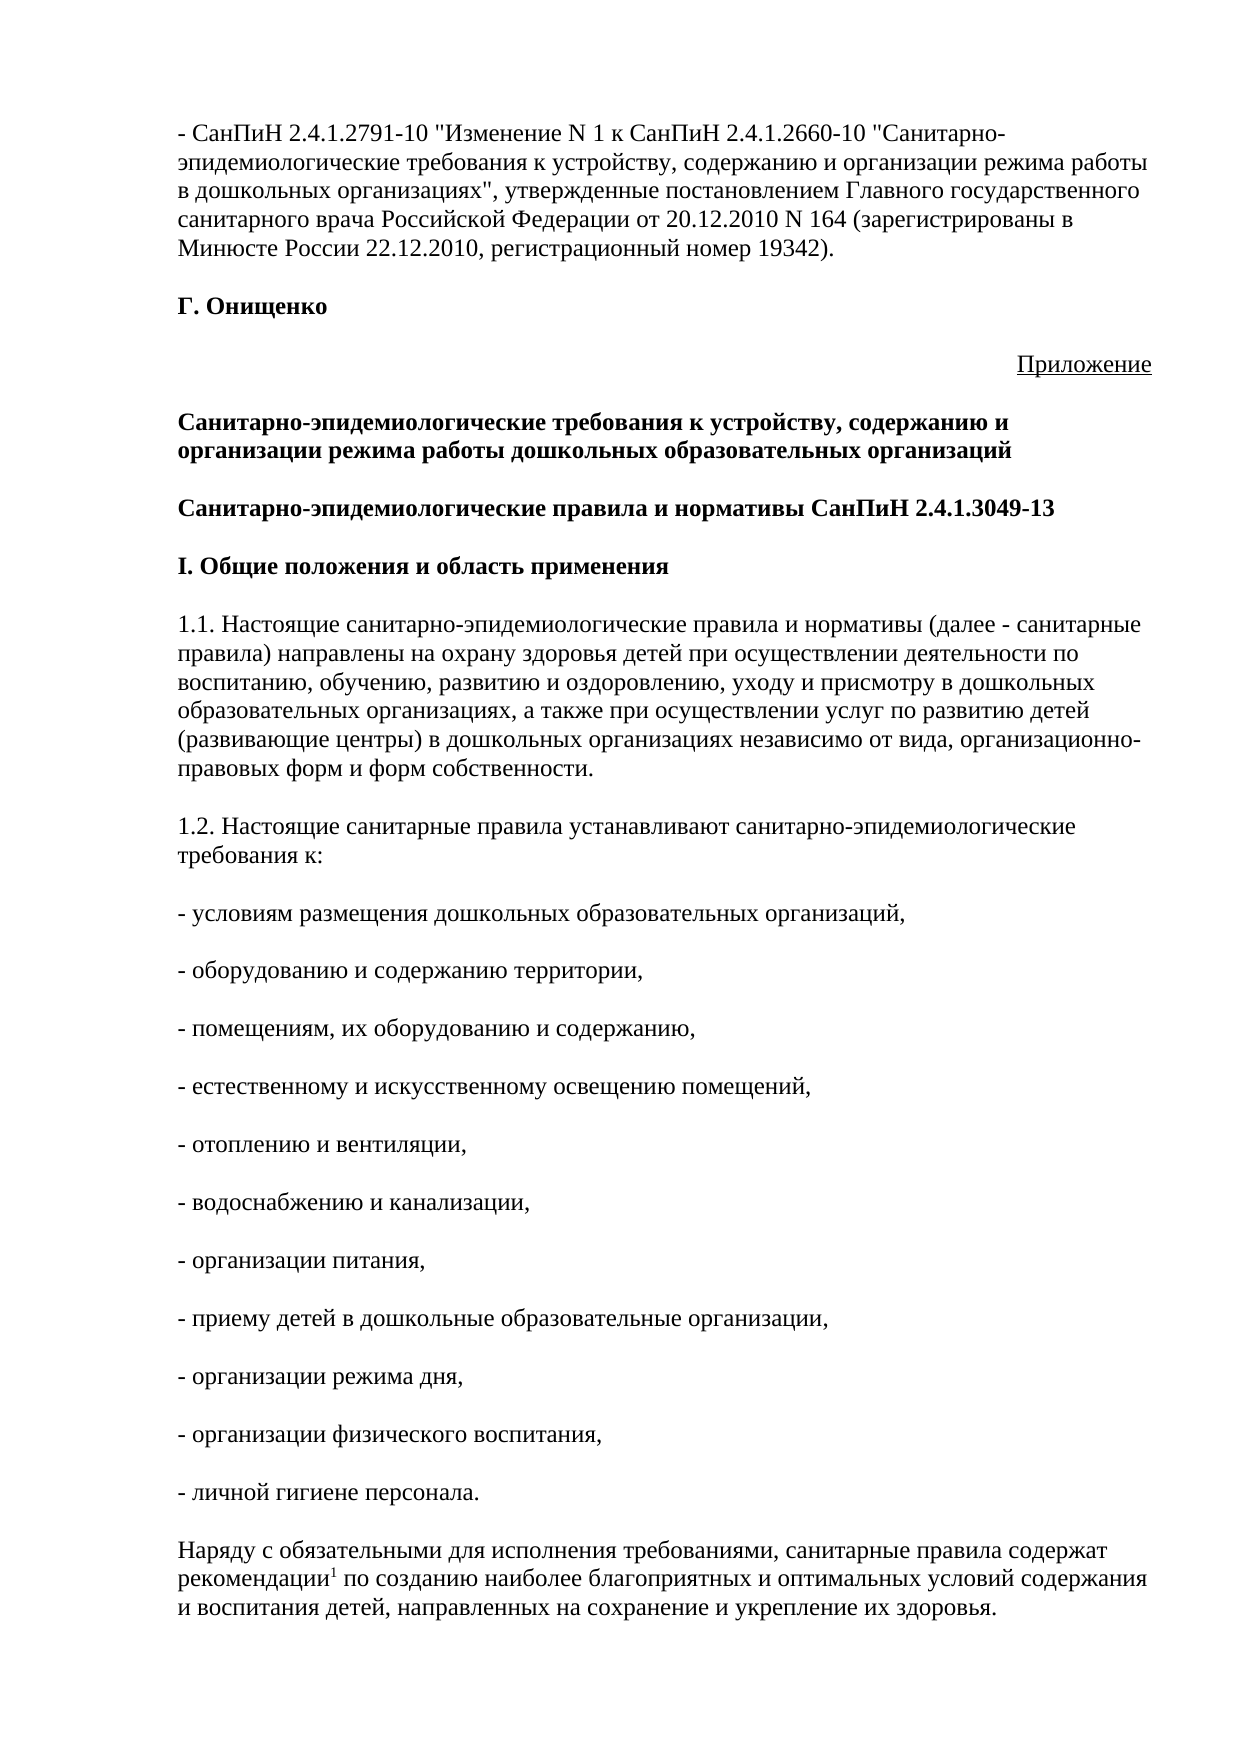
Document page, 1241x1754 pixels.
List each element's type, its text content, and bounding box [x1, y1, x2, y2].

text Санитарно-эпидемиологические требования к устройству, содержанию и организации режима работы дошкольных образовательных организаций [177, 407, 1152, 464]
text - личной гигиене персонала. [177, 1477, 1152, 1506]
text I. Общие положения и область применения [177, 551, 1152, 580]
text - отоплению и вентиляции, [177, 1129, 1152, 1158]
text - помещениям, их оборудованию и содержанию, [177, 1013, 1152, 1042]
text - условиям размещения дошкольных образовательных организаций, [177, 898, 1152, 926]
text Приложение [177, 349, 1152, 378]
text - организации питания, [177, 1245, 1152, 1274]
text Санитарно-эпидемиологические правила и нормативы СанПиН 2.4.1.3049-13 [177, 493, 1152, 522]
text Г. Онищенко [177, 291, 1152, 320]
text - приему детей в дошкольные образовательные организации, [177, 1303, 1152, 1332]
text - водоснабжению и канализации, [177, 1187, 1152, 1216]
text - оборудованию и содержанию территории, [177, 956, 1152, 984]
text - организации режима дня, [177, 1361, 1152, 1390]
text Наряду с обязательными для исполнения требованиями, санитарные правила содержат рекомендации1 по созданию наиболее благоприятных и оптимальных условий содержания и воспитания детей, направленных на сохранение и укрепление их здоровья. [177, 1535, 1152, 1621]
text - организации физического воспитания, [177, 1419, 1152, 1448]
text 1.2. Настоящие санитарные правила устанавливают санитарно-эпидемиологические требования к: [177, 811, 1152, 868]
text 1.1. Настоящие санитарно-эпидемиологические правила и нормативы (далее - санитарные правила) направлены на охрану здоровья детей при осуществлении деятельности по воспитанию, обучению, развитию и оздоровлению, уходу и присмотру в дошкольных образовательных организациях, а также при осуществлении услуг по развитию детей (развивающие центры) в дошкольных организациях независимо от вида, организационно-правовых форм и форм собственности. [177, 609, 1152, 782]
text - СанПиН 2.4.1.2791-10 "Изменение N 1 к СанПиН 2.4.1.2660-10 "Санитарно-эпидемиологические требования к устройству, содержанию и организации режима работы в дошкольных организациях", утвержденные постановлением Главного государственного санитарного врача Российской Федерации от 20.12.2010 N 164 (зарегистрированы в Минюсте России 22.12.2010, регистрационный номер 19342). [177, 118, 1152, 262]
text - естественному и искусственному освещению помещений, [177, 1071, 1152, 1100]
